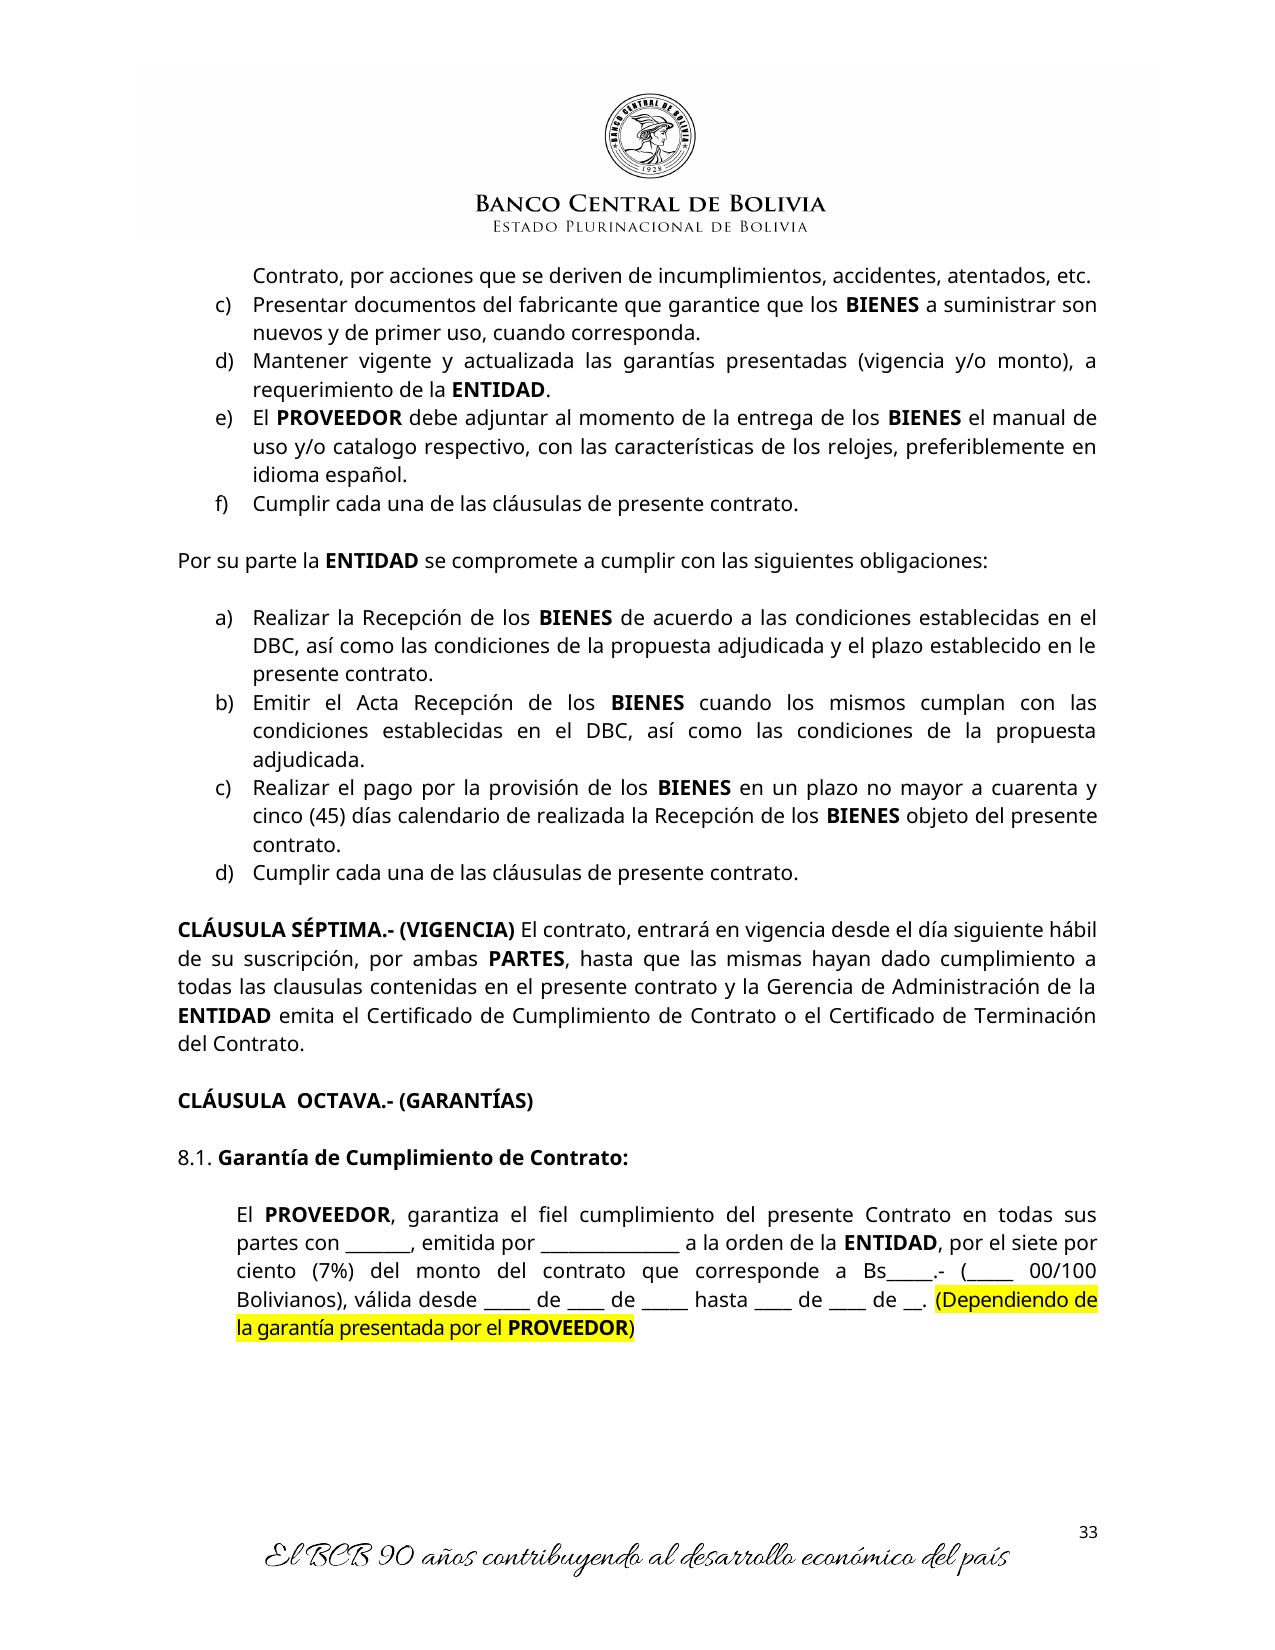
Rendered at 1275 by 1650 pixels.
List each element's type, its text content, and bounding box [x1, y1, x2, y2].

text Por su parte la ENTIDAD se compromete a cumplir con las siguientes obligaciones: [177, 546, 1098, 574]
list Realizar la Recepción de los BIENES de acuerdo a las condiciones establecidas en el DBC, así como las condiciones de la propuesta adjudicada y el plazo establecido en le presente contrato. [215, 603, 1098, 688]
text 8.1. Garantía de Cumplimiento de Contrato: [177, 1143, 1098, 1171]
list Realizar el pago por la provisión de los BIENES en un plazo no mayor a cuarenta y cinco (45) días calendario de realizada la Recepción de los BIENES objeto del presente contrato. [215, 773, 1098, 858]
list El PROVEEDOR debe adjuntar al momento de la entrega de los BIENES el manual de uso y/o catalogo respectivo, con las características de los relojes, preferiblemente en idioma español. [215, 403, 1098, 489]
list Emitir el Acta Recepción de los BIENES cuando los mismos cumplan con las condiciones establecidas en el DBC, así como las condiciones de la propuesta adjudicada. [215, 688, 1098, 773]
list Mantener vigente y actualizada las garantías presentadas (vigencia y/o monto), a requerimiento de la ENTIDAD. [215, 347, 1098, 403]
text CLÁUSULA SÉPTIMA.- (VIGENCIA) El contrato, entrará en vigencia desde el día siguiente hábil de su suscripción, por ambas PARTES, hasta que las mismas hayan dado cumplimiento a todas las clausulas contenidas en el presente contrato y la Gerencia de Administración de la ENTIDAD emita el Certificado de Cumplimiento de Contrato o el Certificado de Terminación del Contrato. [177, 915, 1098, 1058]
list Cumplir cada una de las cláusulas de presente contrato. [215, 489, 1098, 517]
list Cumplir cada una de las cláusulas de presente contrato. [215, 858, 1098, 887]
text El PROVEEDOR, garantiza el fiel cumplimiento del presente Contrato en todas sus partes con _______, emitida por _______________ a la orden de la ENTIDAD, por el siete por ciento (7%) del monto del contrato que corresponde a Bs_____.- (_____ 00/100 Bolivianos), válida desde _____ de ____ de _____ hasta ____ de ____ de __. (Dependiendo de la garantía presentada por el PROVEEDOR) [236, 1200, 1098, 1342]
picture [265, 1543, 1010, 1577]
text CLÁUSULA OCTAVA.- (GARANTÍAS) [177, 1086, 1098, 1114]
picture [135, 65, 1159, 238]
list Presentar documentos del fabricante que garantice que los BIENES a suministrar son nuevos y de primer uso, cuando corresponda. [215, 290, 1098, 347]
